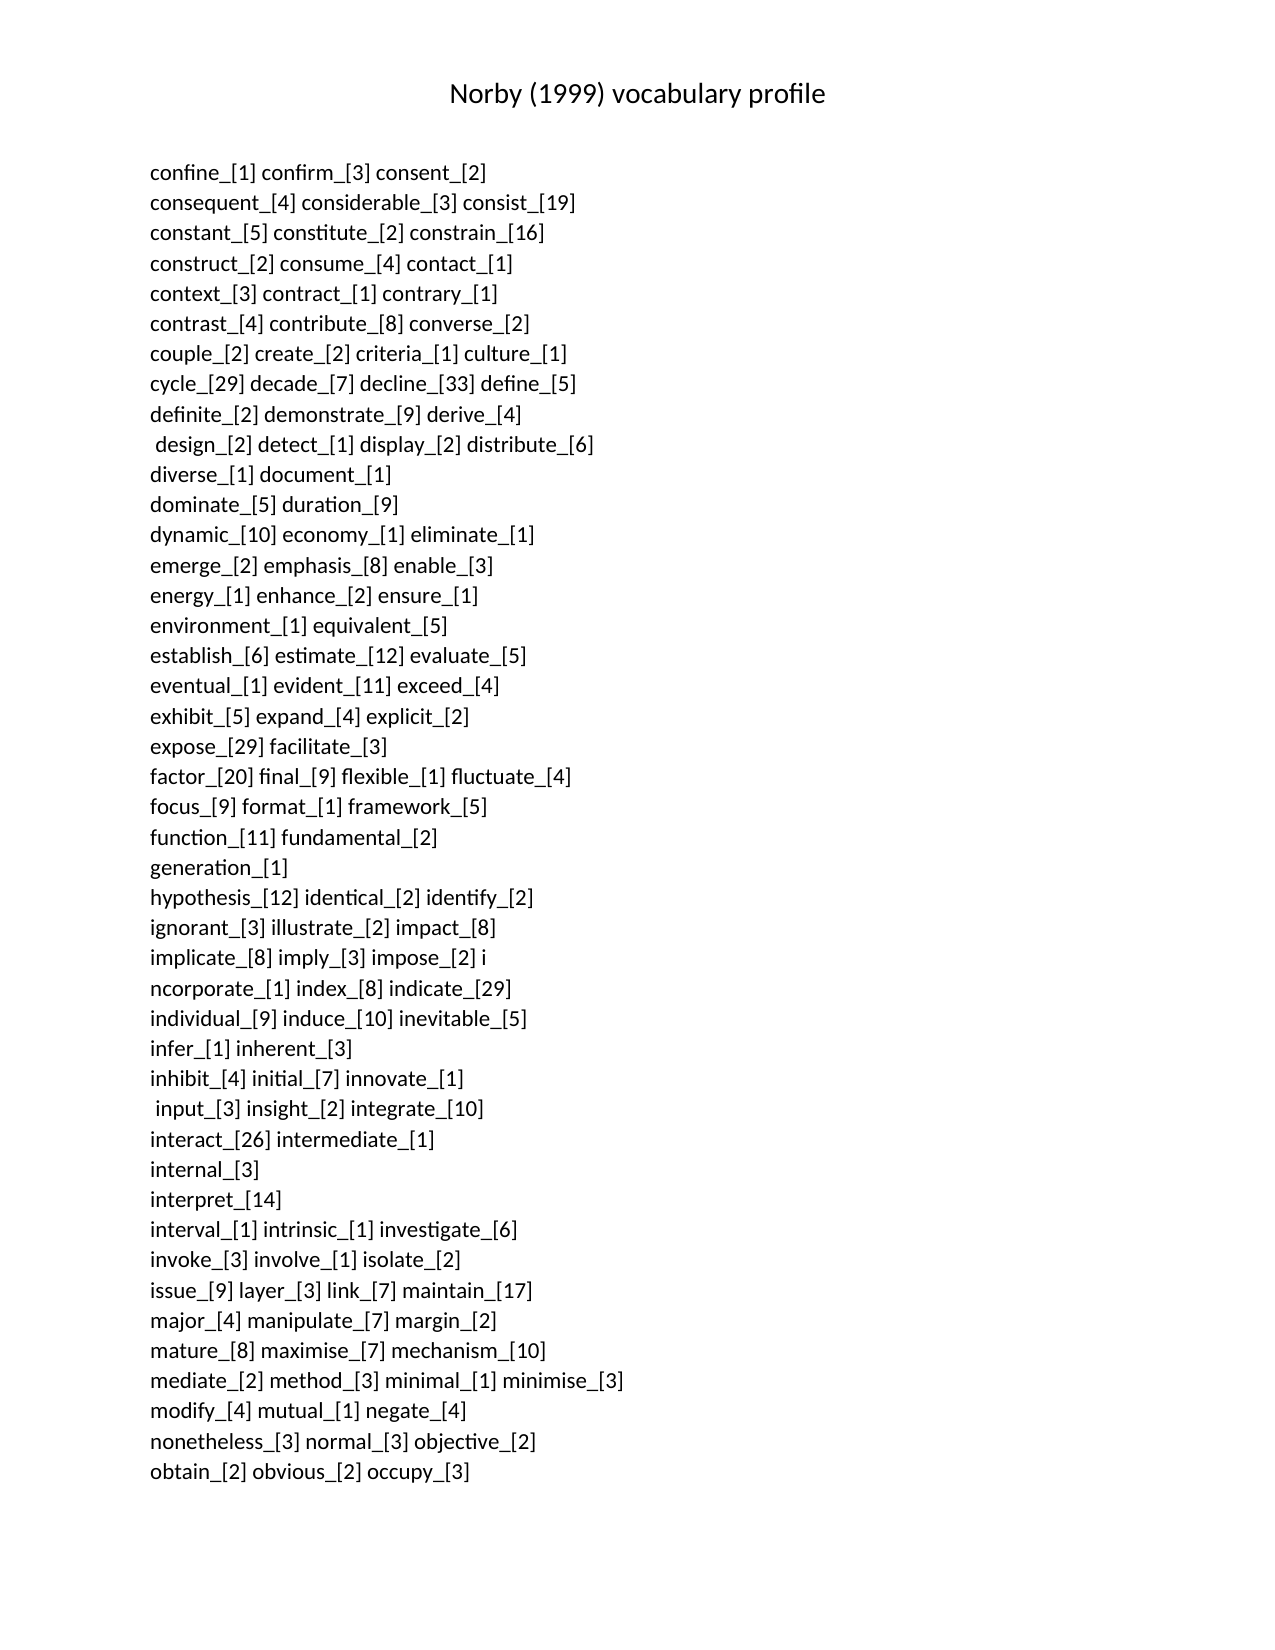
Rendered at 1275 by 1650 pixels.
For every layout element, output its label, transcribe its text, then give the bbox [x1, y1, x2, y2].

text constant_[5] constitute_[2] constrain_[16] [150, 218, 1125, 247]
text internal_[3] [150, 1155, 1125, 1183]
text emerge_[2] emphasis_[8] enable_[3] [150, 551, 1125, 579]
text couple_[2] create_[2] criteria_[1] culture_[1] [150, 339, 1125, 367]
text interpret_[14] [150, 1185, 1125, 1213]
text infer_[1] inherent_[3] [150, 1034, 1125, 1062]
text cycle_[29] decade_[7] decline_[33] define_[5] [150, 369, 1125, 398]
text exhibit_[5] expand_[4] explicit_[2] [150, 702, 1125, 730]
text function_[11] fundamental_[2] [150, 823, 1125, 851]
text interact_[26] intermediate_[1] [150, 1125, 1125, 1153]
text dynamic_[10] economy_[1] eliminate_[1] [150, 521, 1125, 549]
text interval_[1] intrinsic_[1] investigate_[6] [150, 1215, 1125, 1243]
text energy_[1] enhance_[2] ensure_[1] [150, 581, 1125, 609]
text issue_[9] layer_[3] link_[7] maintain_[17] [150, 1276, 1125, 1304]
text modify_[4] mutual_[1] negate_[4] [150, 1397, 1125, 1425]
text diverse_[1] document_[1] [150, 460, 1125, 488]
text definite_[2] demonstrate_[9] derive_[4] [150, 400, 1125, 428]
text nonetheless_[3] normal_[3] objective_[2] [150, 1427, 1125, 1455]
text eventual_[1] evident_[11] exceed_[4] [150, 672, 1125, 700]
text dominate_[5] duration_[9] [150, 490, 1125, 518]
text hypothesis_[12] identical_[2] identify_[2] [150, 883, 1125, 911]
text focus_[9] format_[1] framework_[5] [150, 792, 1125, 821]
text mature_[8] maximise_[7] mechanism_[10] [150, 1336, 1125, 1364]
text establish_[6] estimate_[12] evaluate_[5] [150, 641, 1125, 669]
text inhibit_[4] initial_[7] innovate_[1] [150, 1064, 1125, 1092]
text consequent_[4] considerable_[3] consist_[19] [150, 188, 1125, 216]
text construct_[2] consume_[4] contact_[1] [150, 249, 1125, 277]
text factor_[20] final_[9] flexible_[1] fluctuate_[4] [150, 762, 1125, 790]
text environment_[1] equivalent_[5] [150, 611, 1125, 639]
text ncorporate_[1] index_[8] indicate_[29] [150, 974, 1125, 1002]
text input_[3] insight_[2] integrate_[10] [150, 1094, 1125, 1123]
text design_[2] detect_[1] display_[2] distribute_[6] [150, 430, 1125, 458]
text ignorant_[3] illustrate_[2] impact_[8] [150, 913, 1125, 941]
text expose_[29] facilitate_[3] [150, 732, 1125, 760]
text mediate_[2] method_[3] minimal_[1] minimise_[3] [150, 1366, 1125, 1394]
text invoke_[3] involve_[1] isolate_[2] [150, 1246, 1125, 1274]
text context_[3] contract_[1] contrary_[1] [150, 279, 1125, 307]
text contrast_[4] contribute_[8] converse_[2] [150, 309, 1125, 337]
text individual_[9] induce_[10] inevitable_[5] [150, 1004, 1125, 1032]
text obtain_[2] obvious_[2] occupy_[3] [150, 1457, 1125, 1485]
text confine_[1] confirm_[3] consent_[2] [150, 158, 1125, 186]
text implicate_[8] imply_[3] impose_[2] i [150, 943, 1125, 972]
text major_[4] manipulate_[7] margin_[2] [150, 1306, 1125, 1334]
text generation_[1] [150, 853, 1125, 881]
